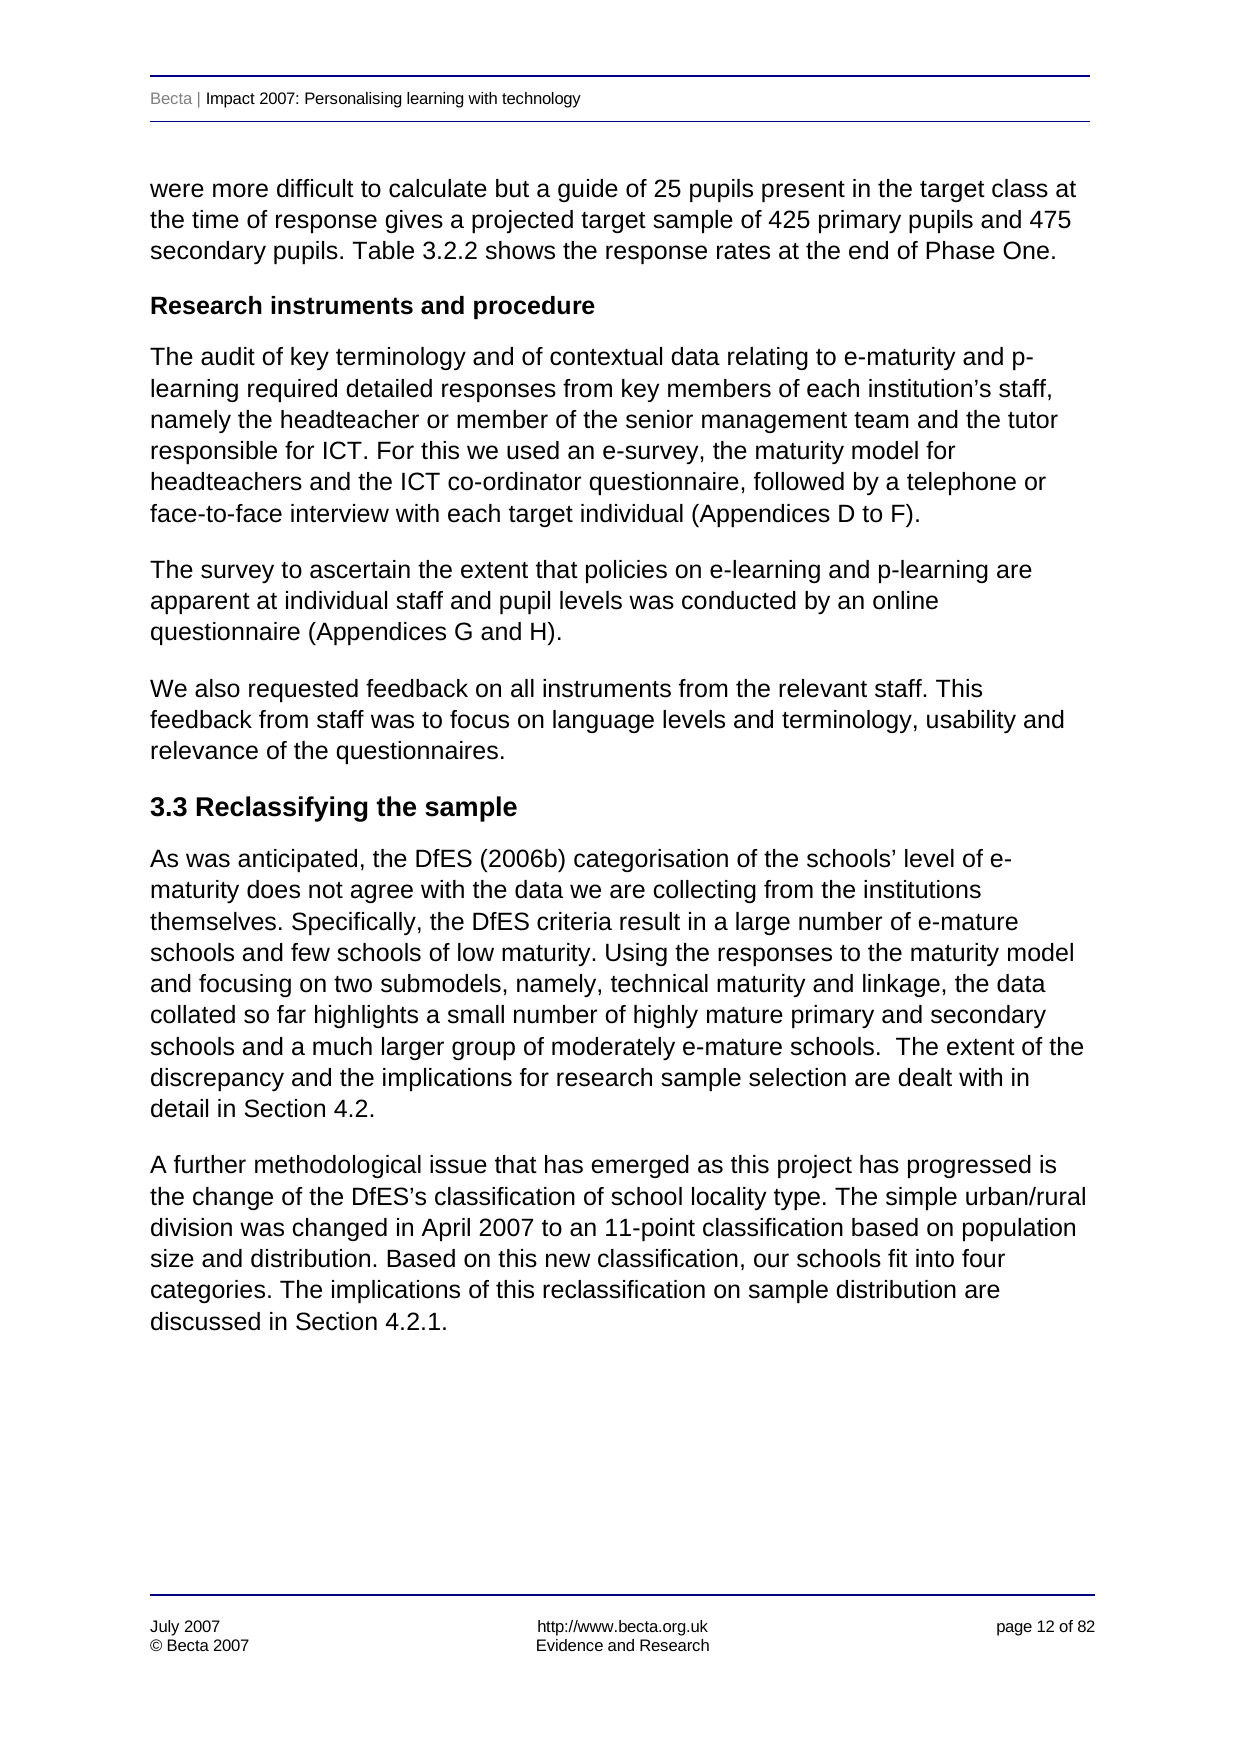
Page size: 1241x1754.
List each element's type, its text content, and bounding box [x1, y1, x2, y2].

text The survey to ascertain the extent that policies on e-learning and p-learning are apparent at individual staff and pupil levels was conducted by an online questionnaire (Appendices G and H). [150, 553, 1090, 647]
subtitle 3.3 Reclassifying the sample [150, 791, 1090, 822]
text We also requested feedback on all instruments from the relevant staff. This feedback from staff was to focus on language levels and terminology, usability and relevance of the questionnaires. [150, 672, 1090, 766]
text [150, 172, 1090, 266]
text As was anticipated, the DfES (2006b) categorisation of the schools’ level of e-maturity does not agree with the data we are collecting from the institutions themselves. Specifically, the DfES criteria result in a large number of e-mature schools and few schools of low maturity. Using the responses to the maturity model and focusing on two submodels, namely, technical maturity and linkage, the data collated so far highlights a small number of highly mature primary and secondary schools and a much larger group of moderately e-mature schools. The extent of the discrepancy and the implications for research sample selection are dealt with in detail in Section 4.2. [150, 843, 1090, 1124]
text A further methodological issue that has emerged as this project has progressed is the change of the DfES’s classification of school locality type. The simple urban/rural division was changed in April 2007 to an 11-point classification based on population size and distribution. Based on this new classification, our schools fit into four categories. The implications of this reclassification on sample distribution are discussed in Section 4.2.1. [150, 1149, 1090, 1336]
text The audit of key terminology and of contextual data relating to e-maturity and p-learning required detailed responses from key members of each institution’s staff, namely the headteacher or member of the senior management team and the tutor responsible for ICT. For this we used an e-survey, the maturity model for headteachers and the ICT co-ordinator questionnaire, followed by a telephone or face-to-face interview with each target individual (Appendices D to F). [150, 341, 1090, 528]
subtitle Research instruments and procedure [150, 291, 1090, 320]
